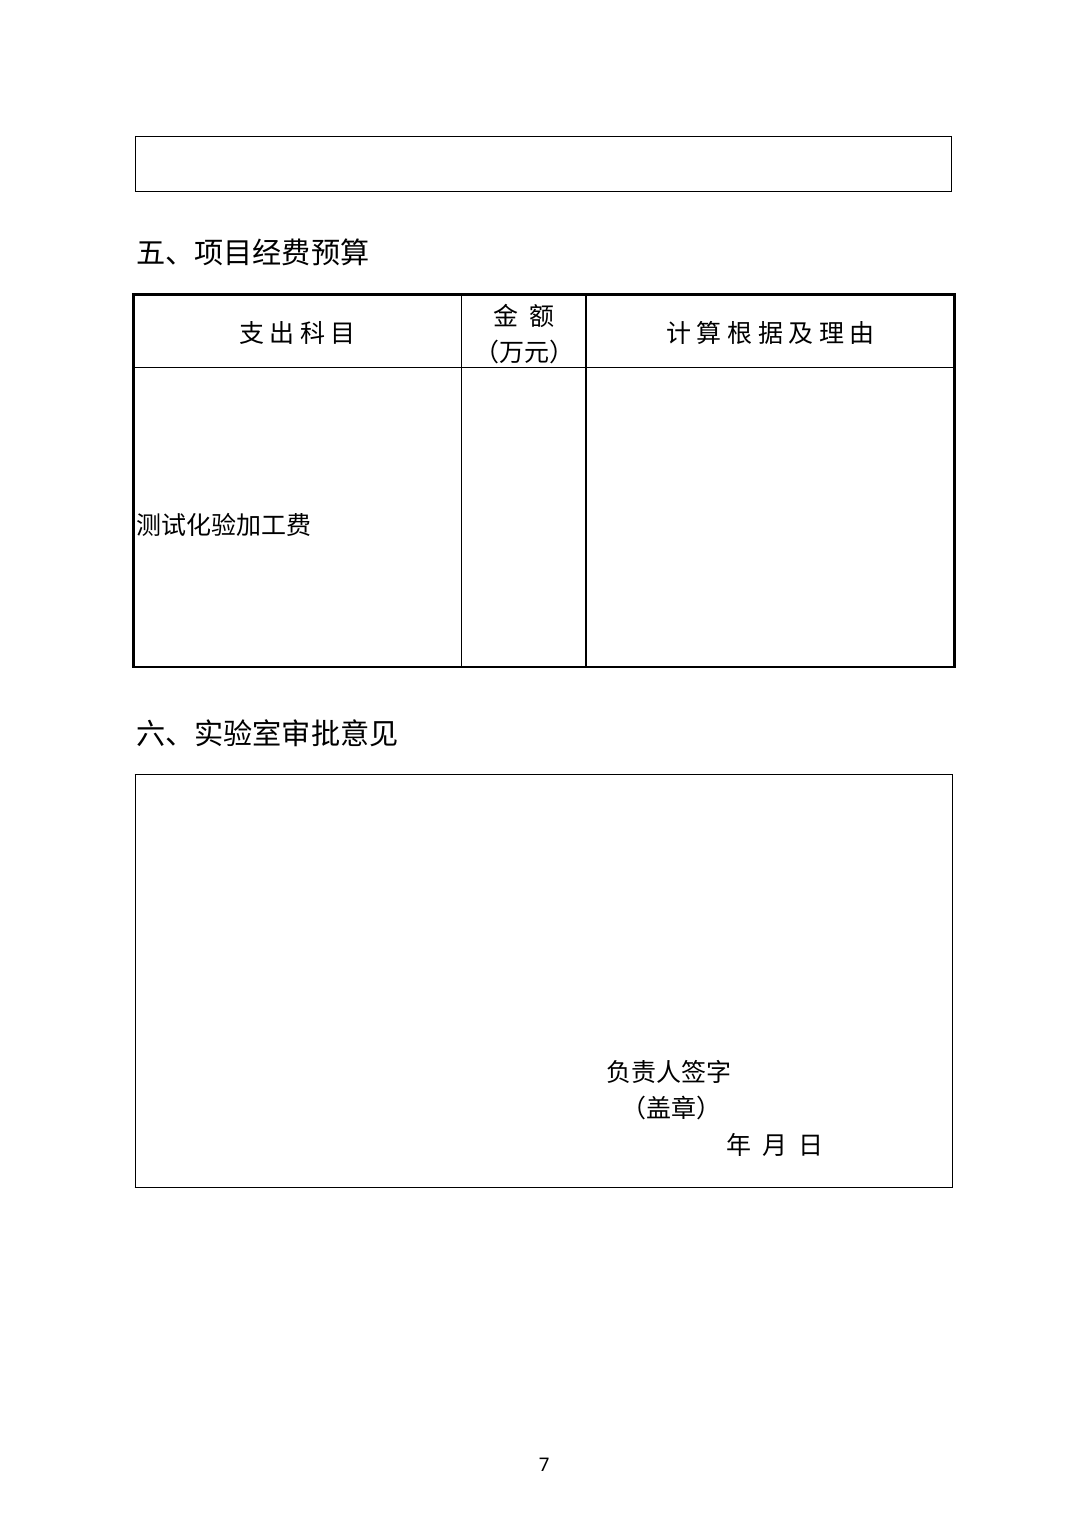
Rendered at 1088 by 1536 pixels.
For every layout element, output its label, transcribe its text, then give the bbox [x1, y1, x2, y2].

table_header 金 额 （万元） [462, 296, 585, 366]
table_header 负责人签字 （盖章） 年 月 日 [136, 775, 952, 1187]
text 五、项目经费预算 [136, 230, 952, 272]
table_cell [462, 368, 585, 666]
table_header 计 算 根 据 及 理 由 [587, 296, 953, 366]
table_cell [587, 368, 953, 666]
table_cell 测试化验加工费 [135, 368, 461, 666]
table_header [136, 137, 951, 191]
table_header 支 出 科 目 [135, 296, 461, 366]
text 六、实验室审批意见 [136, 711, 952, 753]
